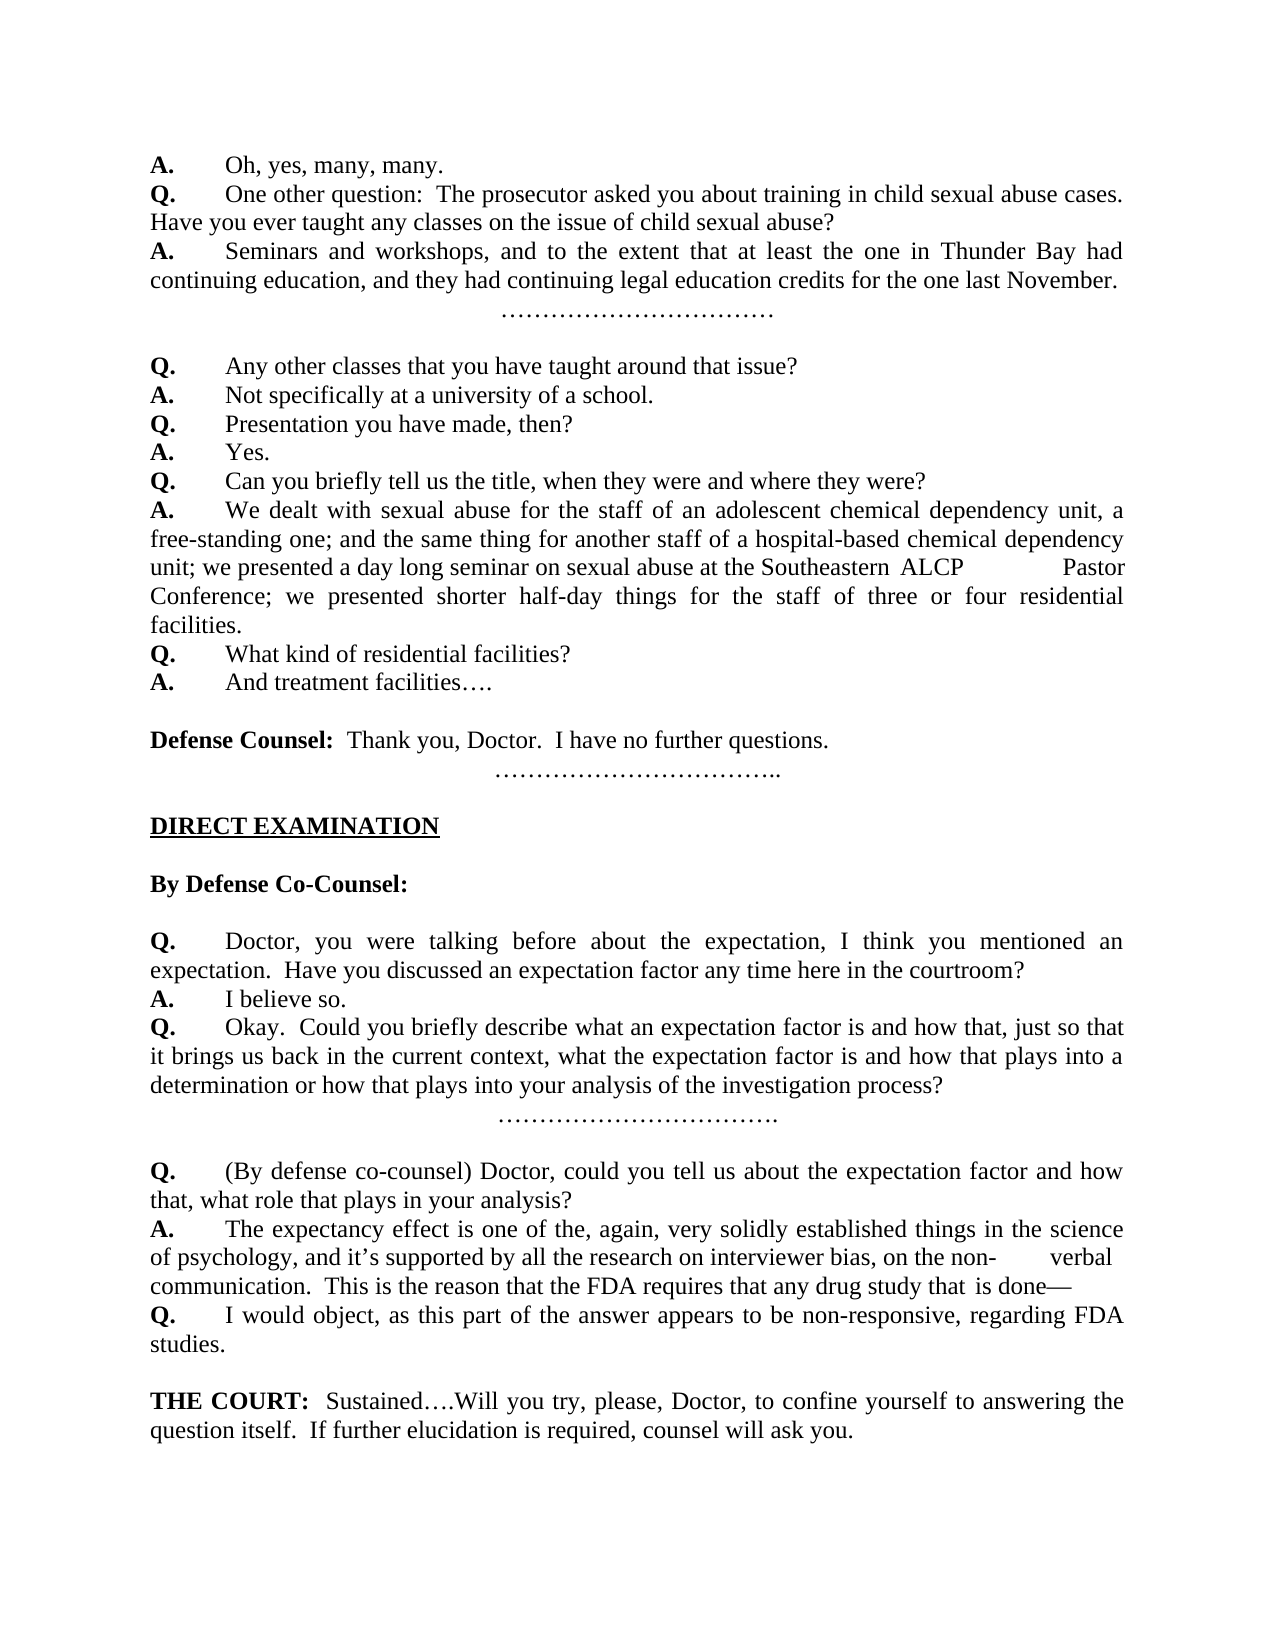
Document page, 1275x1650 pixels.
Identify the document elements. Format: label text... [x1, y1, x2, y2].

text Q. (By defense co-counsel) Doctor, could you tell us about the expectation factor and how that, what role that plays in your analysis? [150, 1156, 1125, 1214]
text A. Not specifically at a university of a school. [150, 380, 1125, 409]
text Q. Presentation you have made, then? [150, 409, 1125, 437]
text DIRECT EXAMINATION [150, 811, 1125, 840]
text ……………………………. [150, 1099, 1125, 1127]
text THE COURT: Sustained….Will you try, please, Doctor, to confine yourself to answering the question itself. If further elucidation is required, counsel will ask you. [150, 1386, 1125, 1444]
text Q. One other question: The prosecutor asked you about training in child sexual abuse cases. Have you ever taught any classes on the issue of child sexual abuse? [150, 179, 1125, 236]
text A. Seminars and workshops, and to the extent that at least the one in Thunder Bay had continuing education, and they had continuing legal education credits for the one last November. [150, 236, 1125, 294]
text A. Oh, yes, many, many. [150, 150, 1125, 179]
text A. The expectancy effect is one of the, again, very solidly established things in the science of psychology, and it’s supported by all the research on interviewer bias, on the non- verbal communication. This is the reason that the FDA requires that any drug study that is done— [150, 1214, 1125, 1300]
text By Defense Co-Counsel: [150, 869, 1125, 897]
text Q. I would object, as this part of the answer appears to be non-responsive, regarding FDA studies. [150, 1300, 1125, 1357]
text …………………………… [150, 294, 1125, 322]
text Defense Counsel: Thank you, Doctor. I have no further questions. [150, 725, 1125, 754]
text Q. Any other classes that you have taught around that issue? [150, 351, 1125, 380]
text A. And treatment facilities…. [150, 667, 1125, 696]
text Q. What kind of residential facilities? [150, 639, 1125, 667]
text A. Yes. [150, 437, 1125, 466]
text Q. Can you briefly tell us the title, when they were and where they were? [150, 466, 1125, 495]
text Q. Doctor, you were talking before about the expectation, I think you mentioned an expectation. Have you discussed an expectation factor any time here in the courtroom? [150, 926, 1125, 984]
text Q. Okay. Could you briefly describe what an expectation factor is and how that, just so that it brings us back in the current context, what the expectation factor is and how that plays into a determination or how that plays into your analysis of the investigation process? [150, 1012, 1125, 1099]
text A. We dealt with sexual abuse for the staff of an adolescent chemical dependency unit, a free-standing one; and the same thing for another staff of a hospital-based chemical dependency unit; we presented a day long seminar on sexual abuse at the Southeastern ALCP Pastor Conference; we presented shorter half-day things for the staff of three or four residential facilities. [150, 495, 1125, 639]
text …………………………….. [150, 754, 1125, 782]
text A. I believe so. [150, 984, 1125, 1012]
